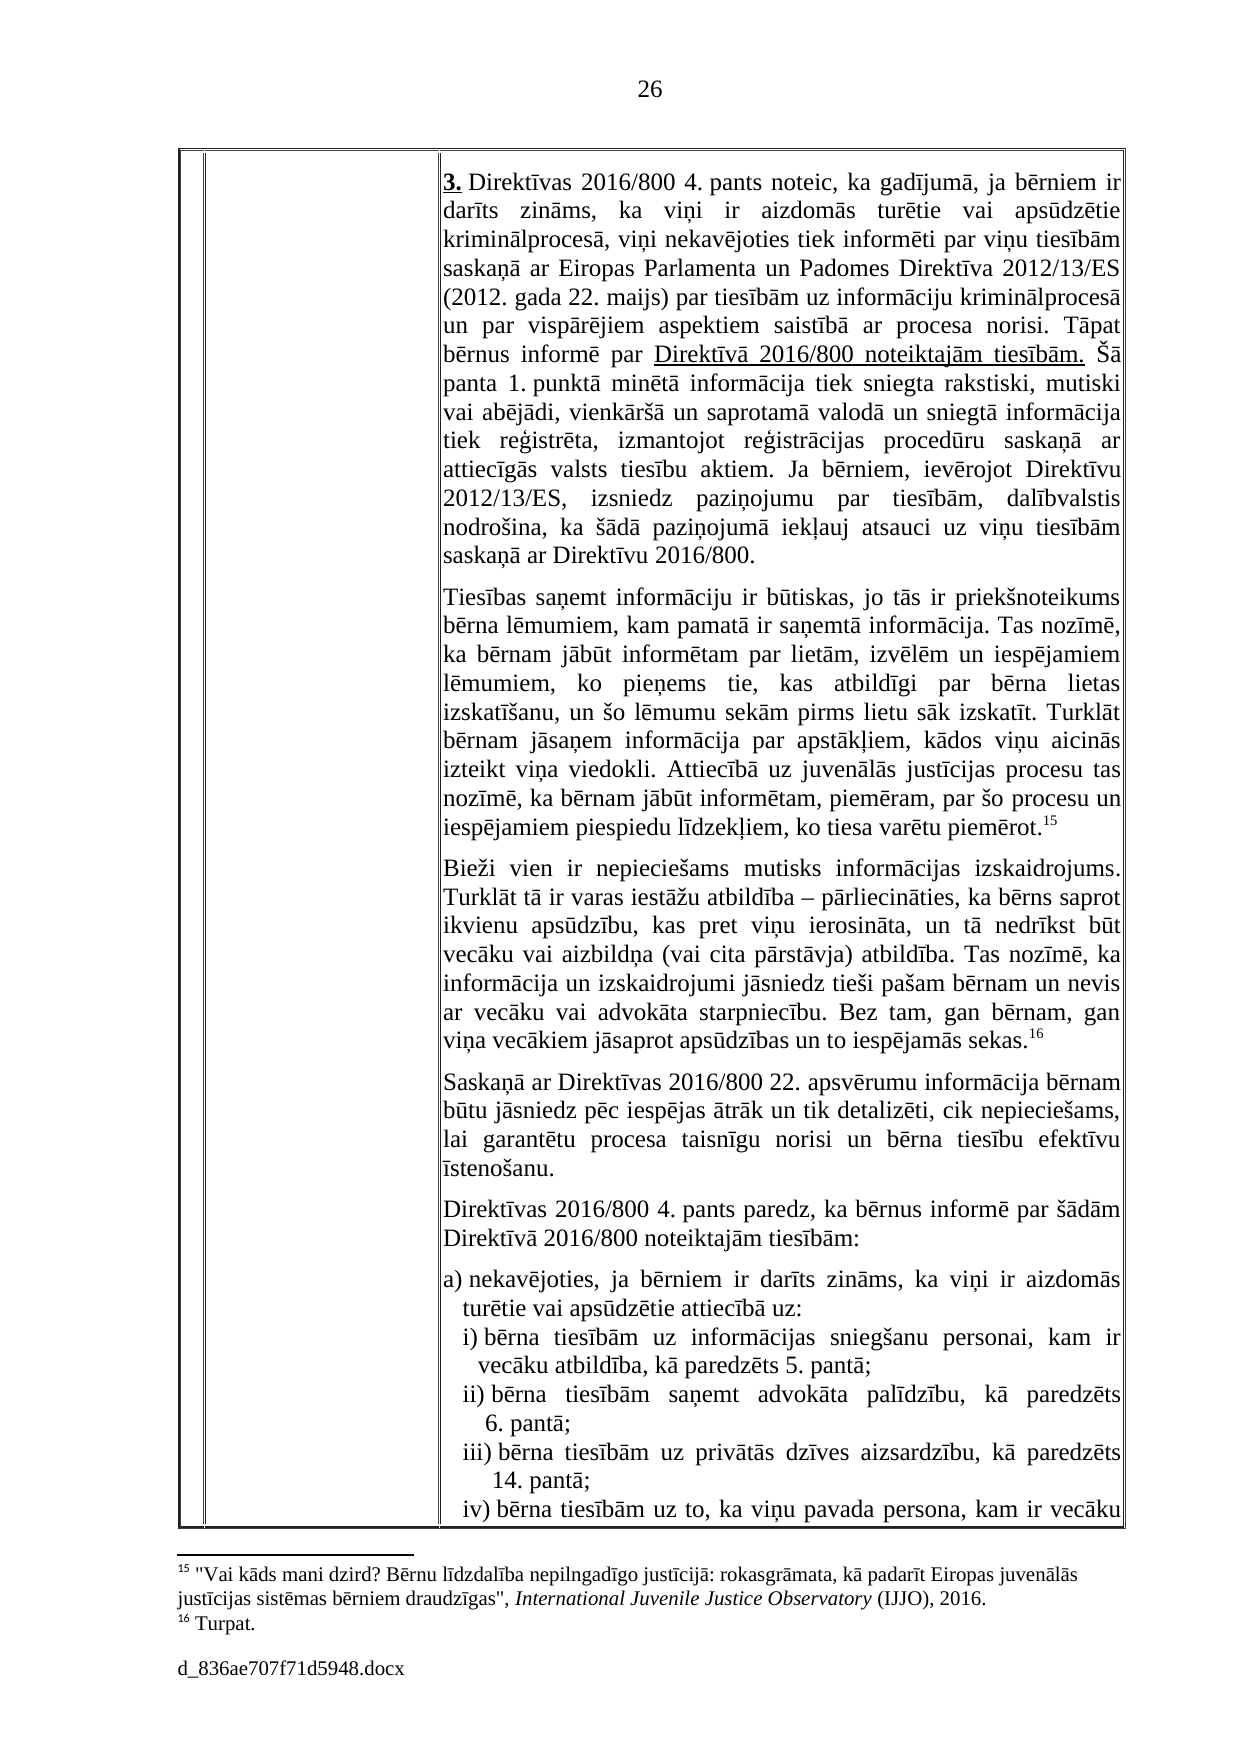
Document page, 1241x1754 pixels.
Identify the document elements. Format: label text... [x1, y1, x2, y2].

table_cell 2. [181, 151, 205, 1526]
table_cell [205, 151, 440, 1526]
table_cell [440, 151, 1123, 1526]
